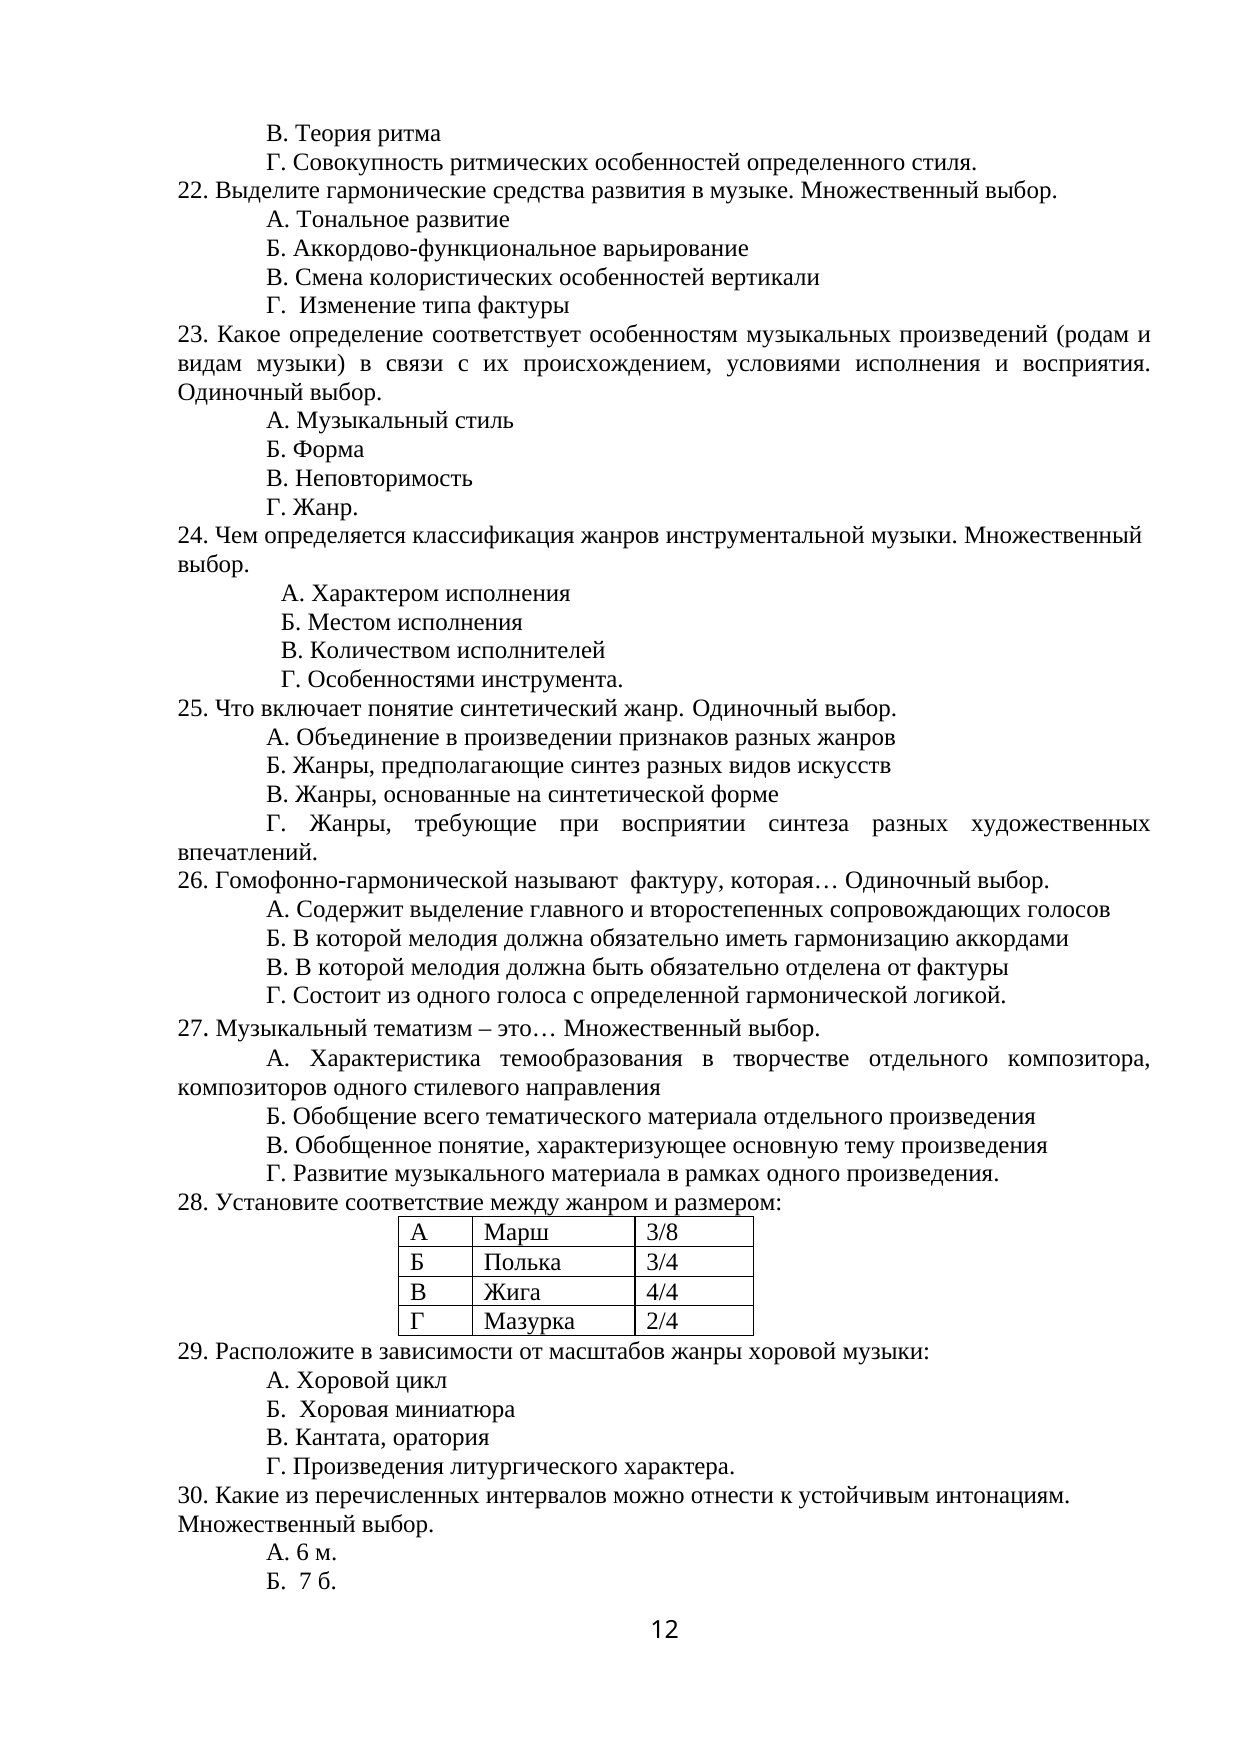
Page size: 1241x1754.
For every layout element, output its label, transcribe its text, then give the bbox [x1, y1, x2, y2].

text В. Жанры, основанные на синтетической форме [177, 779, 1152, 808]
table_header 3/8 [636, 1217, 753, 1246]
table_header Марш [473, 1217, 634, 1246]
text Б. Аккордово-функциональное варьирование [266, 233, 1152, 262]
text 29. Расположите в зависимости от масштабов жанры хоровой музыки: [177, 1336, 1152, 1365]
table_cell 2/4 [636, 1306, 753, 1335]
title 23. Какое определение соответствует особенностям музыкальных произведений (родам и видам музыки) в связи с их происхождением, условиями исполнения и восприятия. Одиночный выбор. [177, 319, 1152, 406]
text В. Количеством исполнителей [281, 636, 1152, 664]
subtitle В. Неповторимость [266, 463, 1152, 492]
table_cell Жига [473, 1277, 634, 1305]
text В. Обобщенное понятие, характеризующее основную тему произведения [177, 1130, 1152, 1158]
text А. Объединение в произведении признаков разных жанров [177, 722, 1152, 751]
title 25. Что включает понятие синтетический жанр. Одиночный выбор. [177, 693, 1152, 722]
text В. Кантата, оратория [266, 1422, 1152, 1451]
text Г. Жанры, требующие при восприятии синтеза разных художественных впечатлений. [177, 808, 1152, 866]
table_cell Б [399, 1247, 472, 1276]
text Г. Особенностями инструмента. [281, 664, 1152, 693]
text А. Хоровой цикл [266, 1365, 1152, 1394]
text Г. Состоит из одного голоса с определенной гармонической логикой. [177, 981, 1152, 1009]
table_header А [399, 1217, 472, 1246]
text В. В которой мелодия должна быть обязательно отделена от фактуры [177, 952, 1152, 981]
subtitle А. Характером исполнения [281, 578, 1152, 607]
text Б. Местом исполнения [281, 607, 1152, 636]
title 26. Гомофонно-гармонической называют фактуру, которая… Одиночный выбор. [177, 866, 1152, 894]
text 22. Выделите гармонические средства развития в музыке. Множественный выбор. [177, 176, 1152, 204]
text 24. Чем определяется классификация жанров инструментальной музыки. Множественный выбор. [177, 521, 1152, 578]
text В. Теория ритма [266, 118, 1152, 147]
text А. Тональное развитие [266, 204, 1152, 233]
text 27. Музыкальный тематизм – это… Множественный выбор. [177, 1009, 1152, 1043]
text Б. Жанры, предполагающие синтез разных видов искусств [177, 751, 1152, 779]
text Г. Изменение типа фактуры [266, 291, 1152, 319]
table_cell Г [399, 1306, 472, 1335]
text А. Содержит выделение главного и второстепенных сопровождающих голосов [177, 894, 1152, 923]
text 28. Установите соответствие между жанром и размером: [177, 1187, 1152, 1216]
text 30. Какие из перечисленных интервалов можно отнести к устойчивым интонациям. Множественный выбор. [177, 1480, 1152, 1537]
text Г. Совокупность ритмических особенностей определенного стиля. [266, 147, 1152, 176]
text В. Смена колористических особенностей вертикали [266, 262, 1152, 291]
text Б. В которой мелодия должна обязательно иметь гармонизацию аккордами [177, 923, 1152, 952]
text Б. Обобщение всего тематического материала отдельного произведения [177, 1101, 1152, 1130]
text А. Характеристика темообразования в творчестве отдельного композитора, композиторов одного стилевого направления [177, 1043, 1152, 1101]
text А. Музыкальный стиль [266, 406, 1152, 434]
text Г. Произведения литургического характера. [266, 1451, 1152, 1480]
table_cell Полька [473, 1247, 634, 1276]
table_cell В [399, 1277, 472, 1305]
table_cell Мазурка [473, 1306, 634, 1335]
text Г. Жанр. [266, 492, 1152, 521]
table_cell 4/4 [636, 1277, 753, 1305]
text Б. 7 б. [266, 1566, 1152, 1595]
text А. 6 м. [266, 1537, 1152, 1566]
text Г. Развитие музыкального материала в рамках одного произведения. [177, 1158, 1152, 1187]
text Б. Форма [266, 434, 1152, 463]
text Б. Хоровая миниатюра [266, 1394, 1152, 1422]
table_cell 3/4 [636, 1247, 753, 1276]
